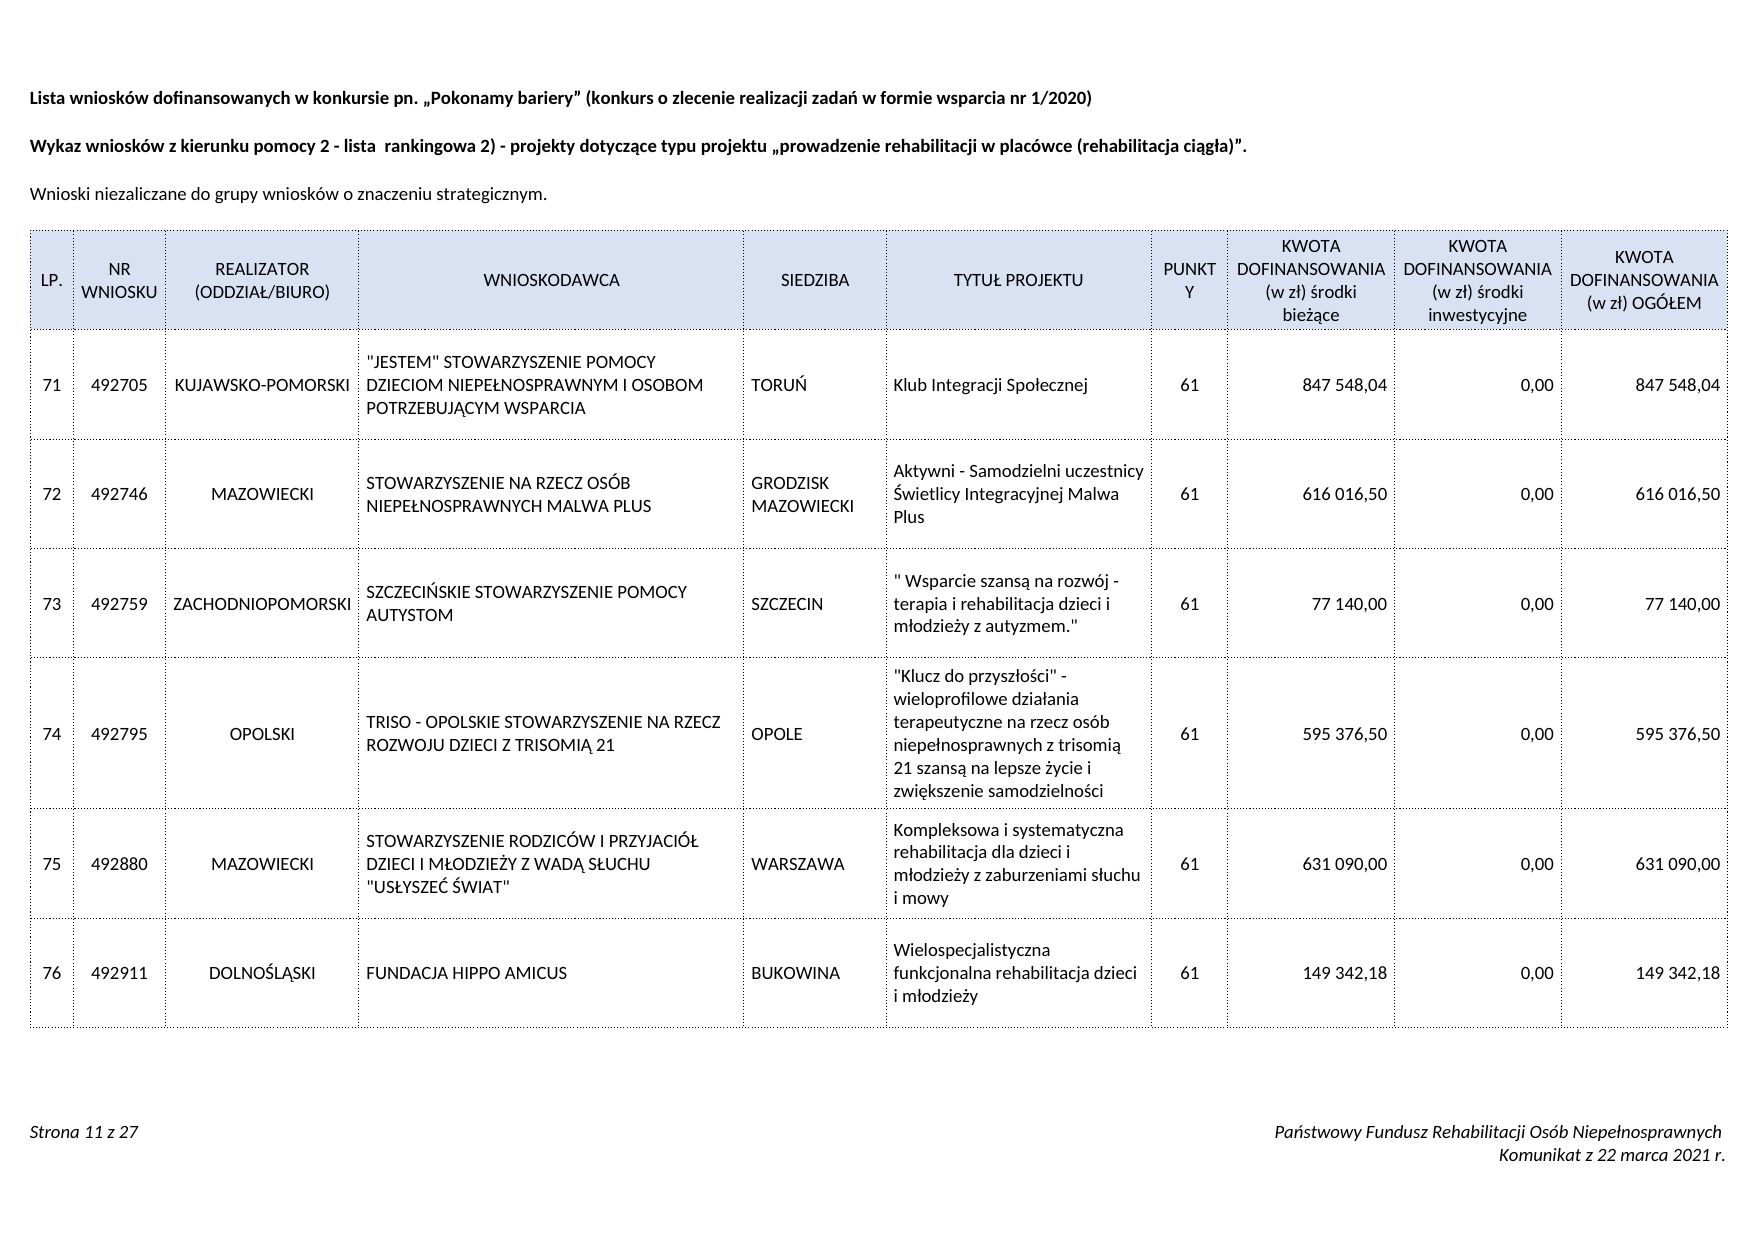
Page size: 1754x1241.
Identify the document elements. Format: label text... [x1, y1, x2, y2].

table_cell 75 [30, 808, 73, 918]
table_header WNIOSKODAWCA [359, 230, 744, 329]
table_cell 492746 [73, 439, 166, 548]
table_cell DOLNOŚLĄSKI [166, 918, 359, 1027]
table_cell 492911 [73, 918, 166, 1027]
table_header KWOTA DOFINANSOWANIA (w zł) OGÓŁEM [1561, 230, 1727, 329]
table_cell 71 [30, 329, 73, 438]
table_cell " Wsparcie szansą na rozwój - terapia i rehabilitacja dzieci i młodzieży z autyzmem." [886, 548, 1151, 657]
table_header KWOTA DOFINANSOWANIA (w zł) środki bieżące [1228, 230, 1394, 329]
table_cell 61 [1151, 548, 1228, 657]
table_cell GRODZISK MAZOWIECKI [744, 439, 886, 548]
table_cell 631 090,00 [1228, 808, 1394, 918]
table_cell 72 [30, 439, 73, 548]
table_cell 61 [1151, 808, 1228, 918]
table_cell 631 090,00 [1561, 808, 1727, 918]
table_header TYTUŁ PROJEKTU [886, 230, 1151, 329]
table_cell WARSZAWA [744, 808, 886, 918]
table_header NR WNIOSKU [73, 230, 166, 329]
table_cell 847 548,04 [1228, 329, 1394, 438]
table_cell 595 376,50 [1561, 657, 1727, 808]
table_cell OPOLE [744, 657, 886, 808]
table_cell 492759 [73, 548, 166, 657]
table_cell 616 016,50 [1228, 439, 1394, 548]
table_cell Aktywni - Samodzielni uczestnicy Świetlicy Integracyjnej Malwa Plus [886, 439, 1151, 548]
table_cell MAZOWIECKI [166, 808, 359, 918]
table_cell TRISO - OPOLSKIE STOWARZYSZENIE NA RZECZ ROZWOJU DZIECI Z TRISOMIĄ 21 [359, 657, 744, 808]
table_cell MAZOWIECKI [166, 439, 359, 548]
table_cell 0,00 [1394, 329, 1561, 438]
table_cell ZACHODNIOPOMORSKI [166, 548, 359, 657]
table_cell 61 [1151, 918, 1228, 1027]
table_cell 595 376,50 [1228, 657, 1394, 808]
table_cell Wielospecjalistyczna funkcjonalna rehabilitacja dzieci i młodzieży [886, 918, 1151, 1027]
table_cell 492795 [73, 657, 166, 808]
table_cell BUKOWINA [744, 918, 886, 1027]
table_cell Kompleksowa i systematyczna rehabilitacja dla dzieci i młodzieży z zaburzeniami słuchu i mowy [886, 808, 1151, 918]
table_cell 0,00 [1394, 918, 1561, 1027]
table_header REALIZATOR (ODDZIAŁ/BIURO) [166, 230, 359, 329]
table_cell 76 [30, 918, 73, 1027]
table_header LP. [30, 230, 73, 329]
table_cell "Klucz do przyszłości" - wieloprofilowe działania terapeutyczne na rzecz osób niepełnosprawnych z trisomią 21 szansą na lepsze życie i zwiększenie samodzielności [886, 657, 1151, 808]
table_cell 74 [30, 657, 73, 808]
table_cell SZCZECIŃSKIE STOWARZYSZENIE POMOCY AUTYSTOM [359, 548, 744, 657]
table_cell 492705 [73, 329, 166, 438]
table_cell 149 342,18 [1228, 918, 1394, 1027]
table_cell KUJAWSKO-POMORSKI [166, 329, 359, 438]
table_cell 492880 [73, 808, 166, 918]
table_cell OPOLSKI [166, 657, 359, 808]
table_cell 73 [30, 548, 73, 657]
table_header KWOTA DOFINANSOWANIA (w zł) środki inwestycyjne [1394, 230, 1561, 329]
table_cell Klub Integracji Społecznej [886, 329, 1151, 438]
table_cell "JESTEM" STOWARZYSZENIE POMOCY DZIECIOM NIEPEŁNOSPRAWNYM I OSOBOM POTRZEBUJĄCYM WSPARCIA [359, 329, 744, 438]
table_cell 61 [1151, 657, 1228, 808]
table_cell 847 548,04 [1561, 329, 1727, 438]
table_cell 616 016,50 [1561, 439, 1727, 548]
table_cell 77 140,00 [1561, 548, 1727, 657]
table_cell 0,00 [1394, 439, 1561, 548]
table_cell 61 [1151, 329, 1228, 438]
table_cell 149 342,18 [1561, 918, 1727, 1027]
table_cell FUNDACJA HIPPO AMICUS [359, 918, 744, 1027]
table_cell STOWARZYSZENIE NA RZECZ OSÓB NIEPEŁNOSPRAWNYCH MALWA PLUS [359, 439, 744, 548]
table_cell SZCZECIN [744, 548, 886, 657]
table_cell 0,00 [1394, 548, 1561, 657]
table_cell STOWARZYSZENIE RODZICÓW I PRZYJACIÓŁ DZIECI I MŁODZIEŻY Z WADĄ SŁUCHU "USŁYSZEĆ ŚWIAT" [359, 808, 744, 918]
table_cell 0,00 [1394, 808, 1561, 918]
table_header PUNKTY [1151, 230, 1228, 329]
table_cell 77 140,00 [1228, 548, 1394, 657]
table_cell TORUŃ [744, 329, 886, 438]
table_header SIEDZIBA [744, 230, 886, 329]
table_cell 61 [1151, 439, 1228, 548]
table_cell 0,00 [1394, 657, 1561, 808]
